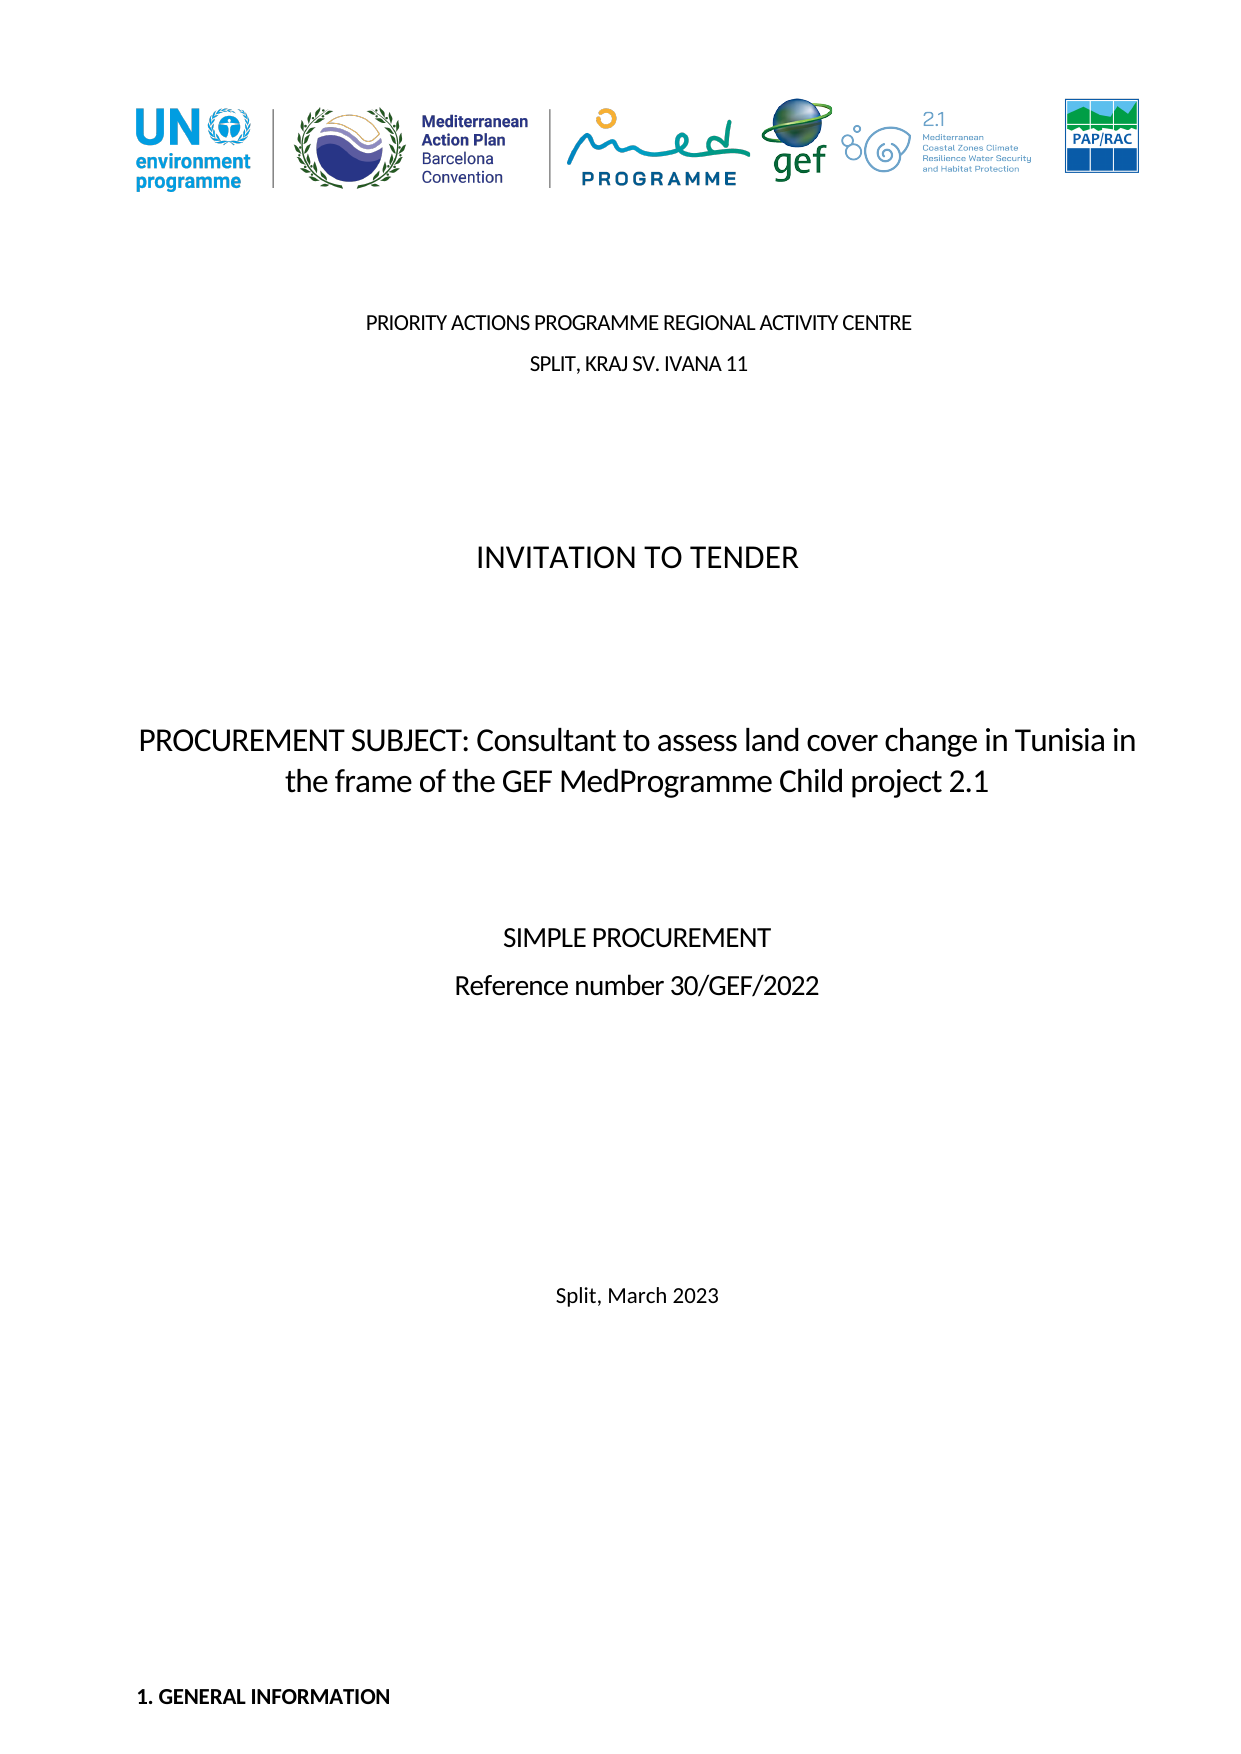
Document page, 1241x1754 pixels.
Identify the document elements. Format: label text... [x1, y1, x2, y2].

picture [136, 107, 751, 192]
text SIMPLE PROCUREMENT [136, 919, 1139, 955]
text PROCUREMENT SUBJECT: Consultant to assess land cover change in Tunisia in the frame of the GEF MedProgramme Child project 2.1 [136, 719, 1139, 800]
text Reference number 30/GEF/2022 [136, 967, 1139, 1003]
text Split, March 2023 [136, 1282, 1139, 1310]
subtitle INVITATION TO TENDER [136, 537, 1139, 577]
picture [761, 98, 1055, 186]
picture [1064, 98, 1139, 173]
text PRIORITY ACTIONS PROGRAMME REGIONAL ACTIVITY CENTRE [272, 308, 1007, 337]
text 1. GENERAL INFORMATION [136, 1682, 1139, 1710]
text SPLIT, KRAJ SV. IVANA 11 [272, 349, 1007, 377]
